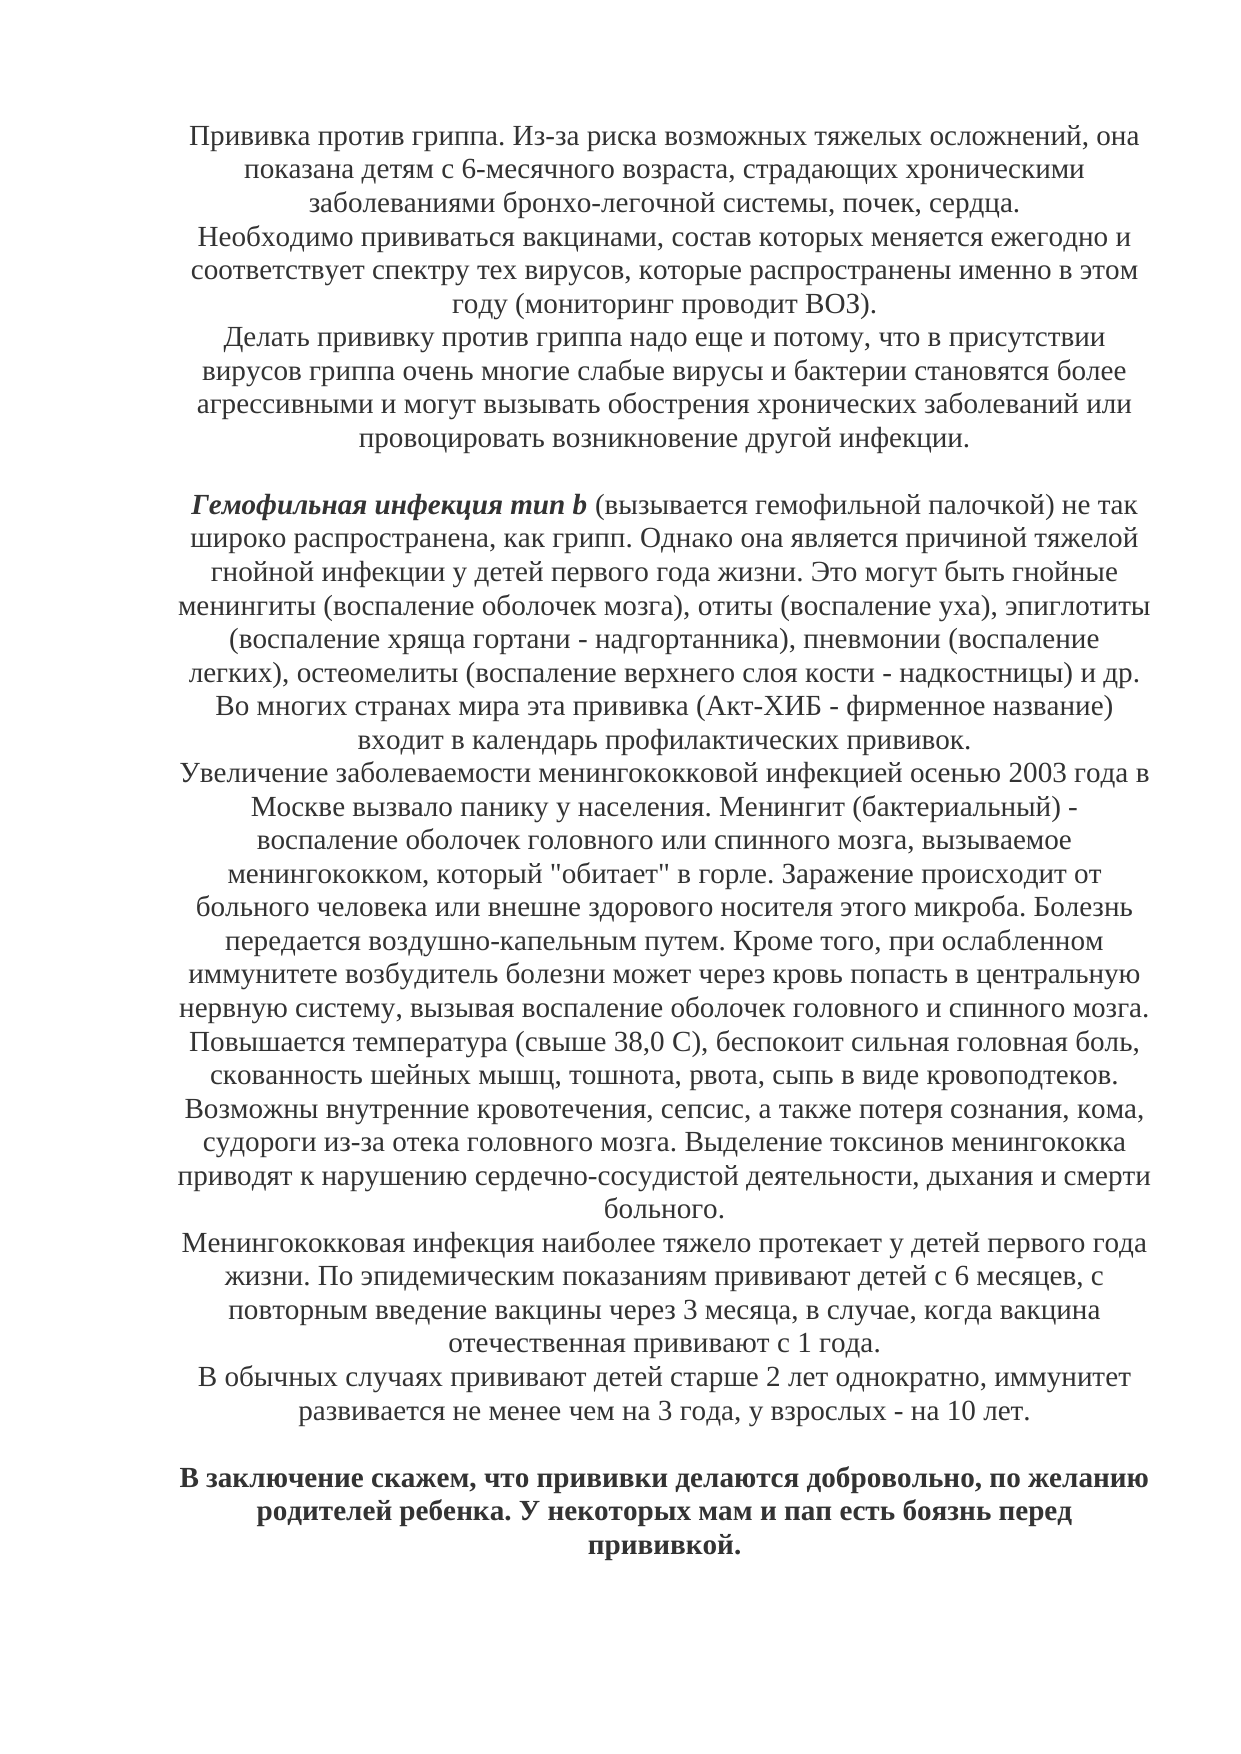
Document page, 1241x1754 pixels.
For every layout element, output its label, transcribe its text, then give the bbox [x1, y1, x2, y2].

text В заключение скажем, что прививки делаются добровольно, по желанию родителей ребенка. У некоторых мам и пап есть боязнь перед прививкой. [177, 1460, 1152, 1560]
text Менингококковая инфекция наиболее тяжело протекает у детей первого года жизни. По эпидемическим показаниям прививают детей с 6 месяцев, с повторным введение вакцины через 3 месяца, в случае, когда вакцина отечественная прививают с 1 года. [177, 1225, 1152, 1359]
text Прививка против гриппа. Из-за риска возможных тяжелых осложнений, она показана детям с 6-месячного возраста, страдающих хроническими заболеваниями бронхо-легочной системы, почек, сердца. [177, 118, 1152, 219]
text В обычных случаях прививают детей старше 2 лет однократно, иммунитет развивается не менее чем на 3 года, у взрослых - на 10 лет. [177, 1359, 1152, 1426]
text Увеличение заболеваемости менингококковой инфекцией осенью 2003 года в Москве вызвало панику у населения. Менингит (бактериальный) - воспаление оболочек головного или спинного мозга, вызываемое менингококком, который "обитает" в горле. Заражение происходит от больного человека или внешне здорового носителя этого микроба. Болезнь передается воздушно-капельным путем. Кроме того, при ослабленном иммунитете возбудитель болезни может через кровь попасть в центральную нервную систему, вызывая воспаление оболочек головного и спинного мозга. Повышается температура (свыше 38,0 С), беспокоит сильная головная боль, скованность шейных мышц, тошнота, рвота, сыпь в виде кровоподтеков. Возможны внутренние кровотечения, сепсис, а также потеря сознания, кома, судороги из-за отека головного мозга. Выделение токсинов менингококка приводят к нарушению сердечно-сосудистой деятельности, дыхания и смерти больного. [177, 755, 1152, 1225]
text Необходимо прививаться вакцинами, состав которых меняется ежегодно и соответствует спектру тех вирусов, которые распространены именно в этом году (мониторинг проводит ВОЗ). [177, 219, 1152, 319]
text Гемофильная инфекция тип b (вызывается гемофильной палочкой) не так широко распространена, как грипп. Однако она является причиной тяжелой гнойной инфекции у детей первого года жизни. Это могут быть гнойные менингиты (воспаление оболочек мозга), отиты (воспаление уха), эпиглотиты (воспаление хряща гортани - надгортанника), пневмонии (воспаление легких), остеомелиты (воспаление верхнего слоя кости - надкостницы) и др. Во многих странах мира эта прививка (Акт-ХИБ - фирменное название) входит в календарь профилактических прививок. [177, 487, 1152, 755]
text Делать прививку против гриппа надо еще и потому, что в присутствии вирусов гриппа очень многие слабые вирусы и бактерии становятся более агрессивными и могут вызывать обострения хронических заболеваний или провоцировать возникновение другой инфекции. [177, 319, 1152, 453]
